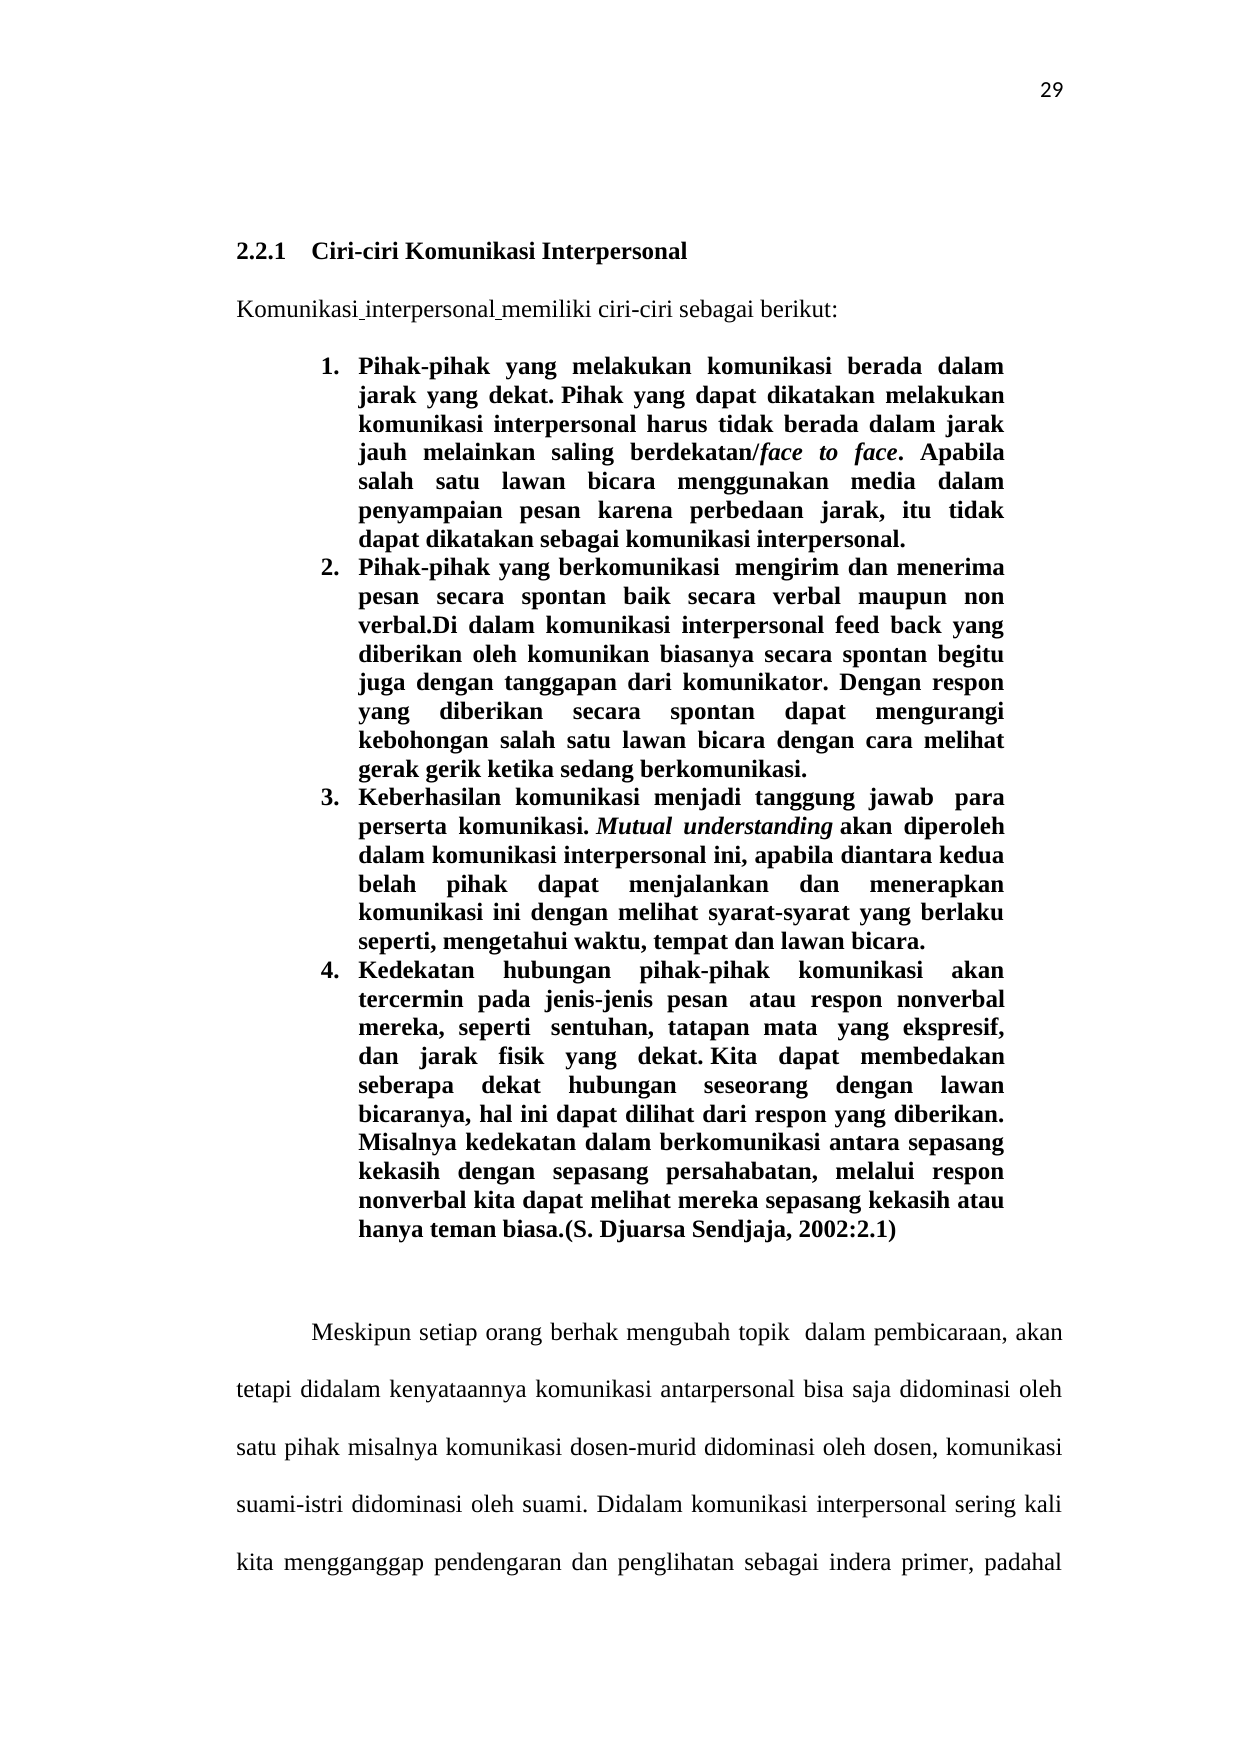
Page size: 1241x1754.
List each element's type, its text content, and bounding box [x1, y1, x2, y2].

list Ciri-ciri Komunikasi Interpersonal [236, 236, 1063, 265]
list Pihak-pihak yang melakukan komunikasi berada dalam jarak yang dekat. Pihak yang dapat dikatakan melakukan komunikasi interpersonal harus tidak berada dalam jarak jauh melainkan saling berdekatan/face to face. Apabila salah satu lawan bicara menggunakan media dalam penyampaian pesan karena perbedaan jarak, itu tidak dapat dikatakan sebagai komunikasi interpersonal. [321, 351, 1005, 552]
list Keberhasilan komunikasi menjadi tanggung jawab para perserta komunikasi. Mutual understanding akan diperoleh dalam komunikasi interpersonal ini, apabila diantara kedua belah pihak dapat menjalankan dan menerapkan komunikasi ini dengan melihat syarat-syarat yang berlaku seperti, mengetahui waktu, tempat dan lawan bicara. [321, 782, 1005, 955]
list Pihak-pihak yang berkomunikasi mengirim dan menerima pesan secara spontan baik secara verbal maupun non verbal.Di dalam komunikasi interpersonal feed back yang diberikan oleh komunikan biasanya secara spontan begitu juga dengan tanggapan dari komunikator. Dengan respon yang diberikan secara spontan dapat mengurangi kebohongan salah satu lawan bicara dengan cara melihat gerak gerik ketika sedang berkomunikasi. [321, 552, 1005, 782]
list Komunikasi interpersonal memiliki ciri-ciri sebagai berikut: [236, 294, 1063, 322]
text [236, 1317, 1063, 1575]
list Kedekatan hubungan pihak-pihak komunikasi akan tercermin pada jenis-jenis pesan atau respon nonverbal mereka, seperti sentuhan, tatapan mata yang ekspresif, dan jarak fisik yang dekat. Kita dapat membedakan seberapa dekat hubungan seseorang dengan lawan bicaranya, hal ini dapat dilihat dari respon yang diberikan. Misalnya kedekatan dalam berkomunikasi antara sepasang kekasih dengan sepasang persahabatan, melalui respon nonverbal kita dapat melihat mereka sepasang kekasih atau hanya teman biasa.(S. Djuarsa Sendjaja, 2002:2.1) [321, 955, 1005, 1242]
